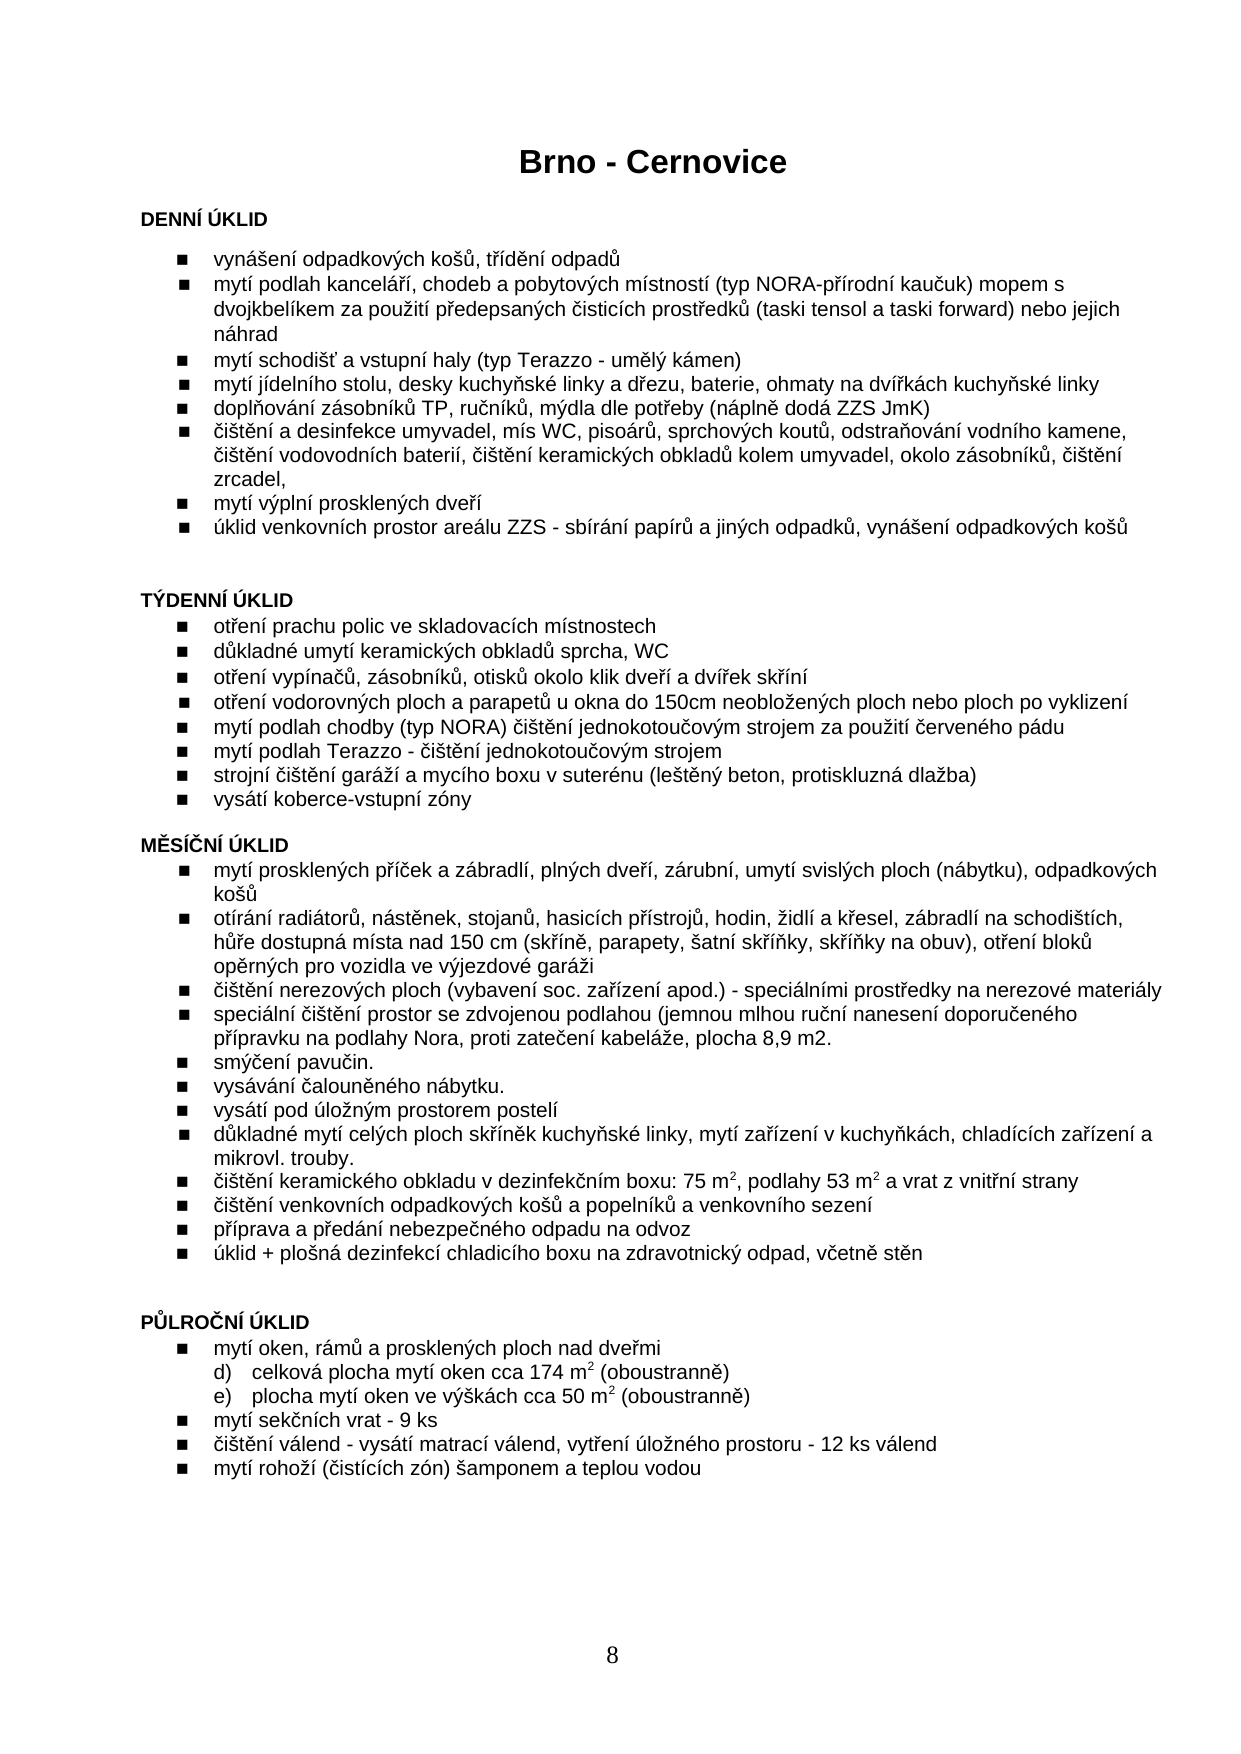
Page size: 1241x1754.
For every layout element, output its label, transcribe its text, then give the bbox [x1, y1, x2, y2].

list čištění venkovních odpadkových košů a popelníků a venkovního sezení [140, 1193, 1166, 1217]
list úklid + plošná dezinfekcí chladicího boxu na zdravotnický odpad, včetně stěn [140, 1241, 1166, 1265]
list plocha mytí oken ve výškách cca 50 m2 (oboustranně) [140, 1383, 1166, 1407]
list vysátí pod úložným prostorem postelí [140, 1097, 1166, 1121]
list úklid venkovních prostor areálu ZZS - sbírání papírů a jiných odpadků, vynášení odpadkových košů [178, 515, 1166, 539]
list mytí rohoží (čistících zón) šamponem a teplou vodou [140, 1455, 1166, 1479]
list vysávání čalouněného nábytku. [140, 1073, 1166, 1097]
text DENNÍ ÚKLID [140, 208, 1166, 230]
list otření vodorovných ploch a parapetů u okna do 150cm neobložených ploch nebo ploch po vyklizení [178, 689, 1166, 713]
list smýčení pavučin. [140, 1049, 1166, 1073]
list čištění nerezových ploch (vybavení soc. zařízení apod.) - speciálními prostředky na nerezové materiály [178, 978, 1166, 1002]
list mytí jídelního stolu, desky kuchyňské linky a dřezu, baterie, ohmaty na dvířkách kuchyňské linky [178, 371, 1166, 395]
text PŮLROČNÍ ÚKLID [140, 1311, 1166, 1334]
list příprava a předání nebezpečného odpadu na odvoz [140, 1217, 1166, 1241]
list mytí oken, rámů a prosklených ploch nad dveřmi [140, 1336, 1166, 1359]
list otření prachu polic ve skladovacích místnostech [140, 614, 1166, 638]
text MĚSÍČNÍ ÚKLID [140, 833, 1166, 856]
list vysátí koberce-vstupní zóny [140, 787, 1166, 811]
list mytí podlah kanceláří, chodeb a pobytových místností (typ NORA-přírodní kaučuk) mopem s dvojkbelíkem za použití předepsaných čisticích prostředků (taski tensol a taski forward) nebo jejich náhrad [178, 272, 1166, 346]
list vynášení odpadkových košů, třídění odpadů [140, 247, 1166, 271]
text TÝDENNÍ ÚKLID [140, 589, 1166, 612]
list čištění keramického obkladu v dezinfekčním boxu: 75 m2, podlahy 53 m2 a vrat z vnitřní strany [140, 1169, 1166, 1193]
list strojní čištění garáží a mycího boxu v suterénu (leštěný beton, protiskluzná dlažba) [140, 763, 1166, 787]
list mytí podlah Terazzo - čištění jednokotoučovým strojem [140, 739, 1166, 763]
list mytí prosklených příček a zábradlí, plných dveří, zárubní, umytí svislých ploch (nábytku), odpadkových košů [178, 858, 1166, 906]
list mytí podlah chodby (typ NORA) čištění jednokotoučovým strojem za použití červeného pádu [140, 715, 1166, 739]
text Brno - Cernovice [140, 142, 1166, 181]
list mytí schodišť a vstupní haly (typ Terazzo - umělý kámen) [140, 347, 1166, 371]
list čištění válend - vysátí matrací válend, vytření úložného prostoru - 12 ks válend [140, 1431, 1166, 1455]
list otírání radiátorů, nástěnek, stojanů, hasicích přístrojů, hodin, židlí a křesel, zábradlí na schodištích, hůře dostupná místa nad 150 cm (skříně, parapety, šatní skříňky, skříňky na obuv), otření bloků opěrných pro vozidla ve výjezdové garáži [178, 906, 1166, 978]
list celková plocha mytí oken cca 174 m2 (oboustranně) [140, 1359, 1166, 1383]
list mytí výplní prosklených dveří [140, 491, 1166, 515]
list důkladné mytí celých ploch skříněk kuchyňské linky, mytí zařízení v kuchyňkách, chladících zařízení a mikrovl. trouby. [178, 1121, 1166, 1169]
list doplňování zásobníků TP, ručníků, mýdla dle potřeby (náplně dodá ZZS JmK) [140, 395, 1166, 419]
list otření vypínačů, zásobníků, otisků okolo klik dveří a dvířek skříní [140, 664, 1166, 688]
list čištění a desinfekce umyvadel, mís WC, pisoárů, sprchových koutů, odstraňování vodního kamene, čištění vodovodních baterií, čištění keramických obkladů kolem umyvadel, okolo zásobníků, čištění zrcadel, [178, 419, 1166, 491]
list speciální čištění prostor se zdvojenou podlahou (jemnou mlhou ruční nanesení doporučeného přípravku na podlahy Nora, proti zatečení kabeláže, plocha 8,9 m2. [178, 1002, 1166, 1049]
list důkladné umytí keramických obkladů sprcha, WC [140, 639, 1166, 663]
list mytí sekčních vrat - 9 ks [140, 1407, 1166, 1431]
